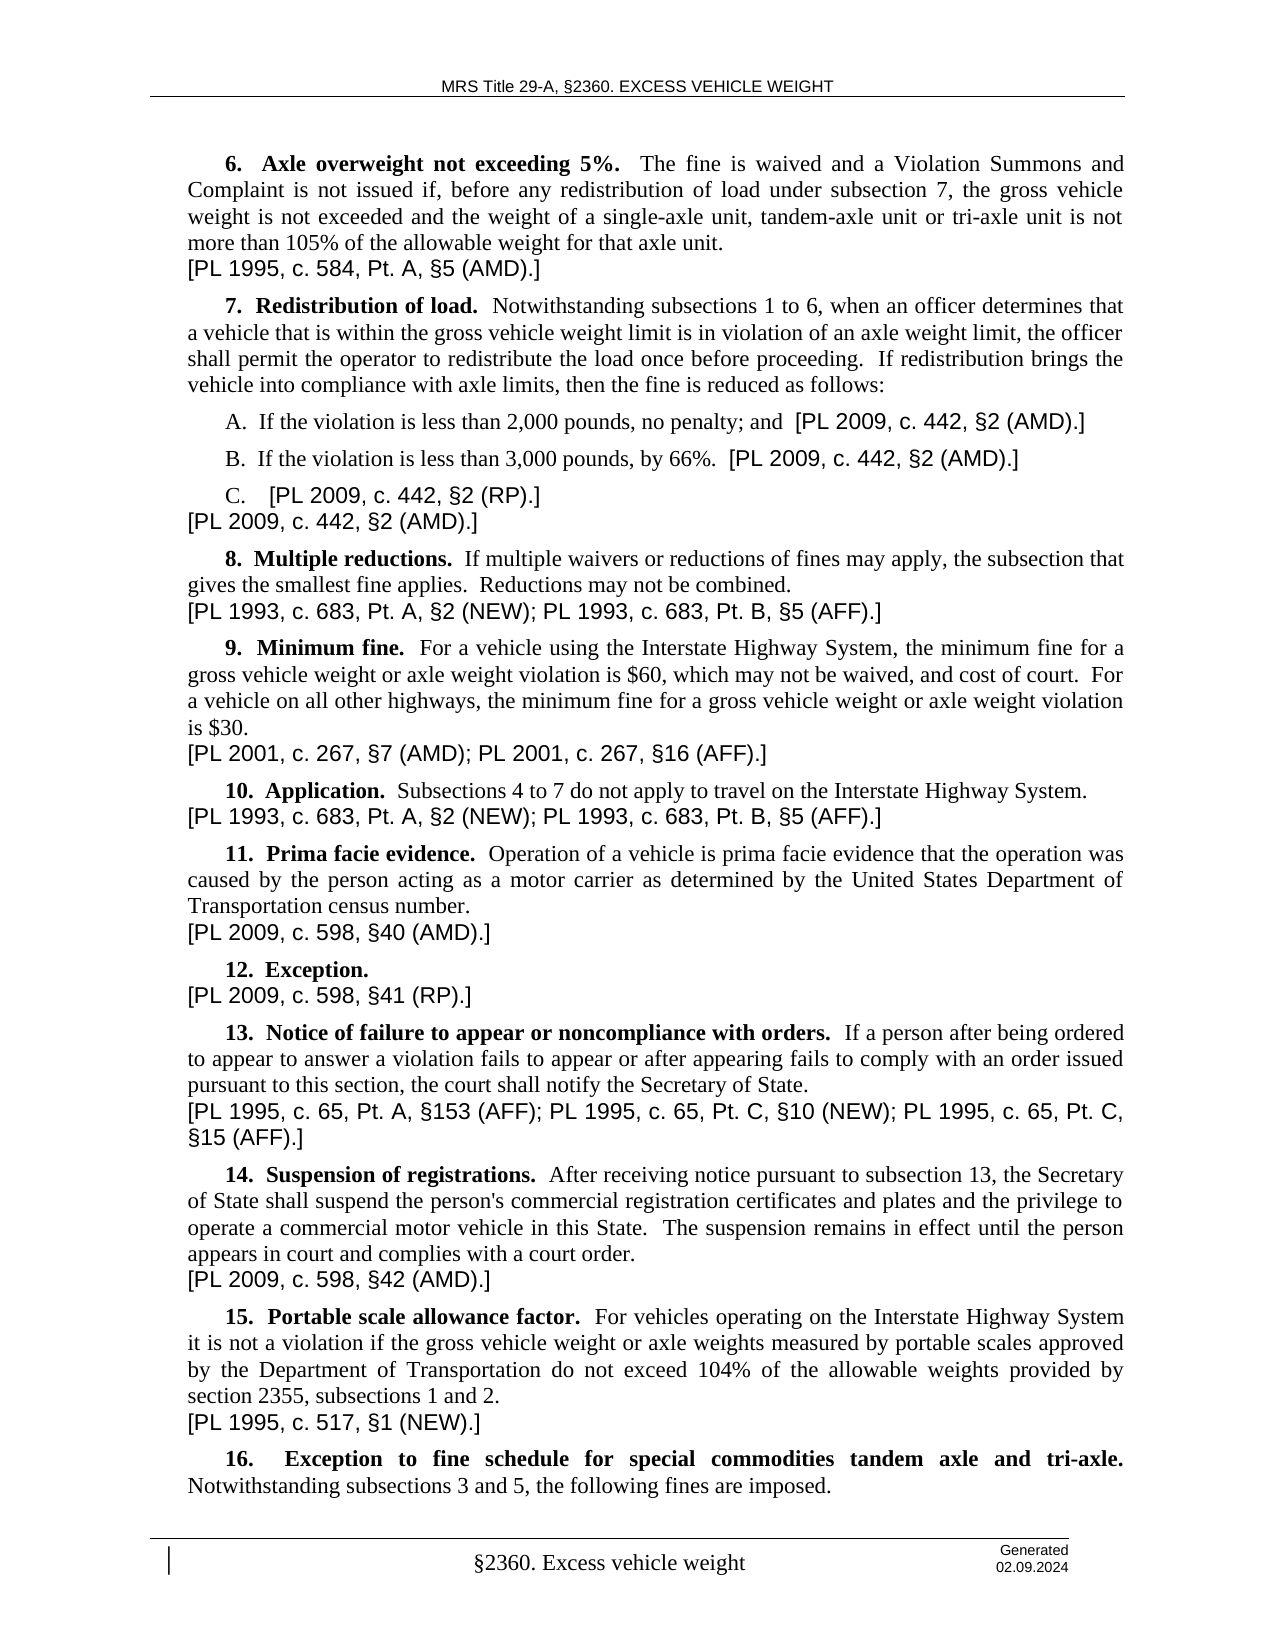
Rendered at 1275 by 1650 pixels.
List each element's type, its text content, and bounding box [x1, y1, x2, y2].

text 9. Minimum fine. For a vehicle using the Interstate Highway System, the minimum fine for a gross vehicle weight or axle weight violation is $60, which may not be waived, and cost of court. For a vehicle on all other highways, the minimum fine for a gross vehicle weight or axle weight violation is $30. [187, 634, 1125, 740]
text 16. Exception to fine schedule for special commodities tandem axle and tri-axle. Notwithstanding subsections 3 and 5, the following fines are imposed. [187, 1445, 1125, 1498]
text 7. Redistribution of load. Notwithstanding subsections 1 to 6, when an officer determines that a vehicle that is within the gross vehicle weight limit is in violation of an axle weight limit, the officer shall permit the operator to redistribute the load once before proceeding. If redistribution brings the vehicle into compliance with axle limits, then the fine is reduced as follows: [187, 292, 1125, 398]
text [PL 1995, c. 517, §1 (NEW).] [187, 1408, 1125, 1435]
text 8. Multiple reductions. If multiple waivers or reductions of fines may apply, the subsection that gives the smallest fine applies. Reductions may not be combined. [187, 545, 1125, 598]
text 11. Prima facie evidence. Operation of a vehicle is prima facie evidence that the operation was caused by the person acting as a motor carrier as determined by the United States Department of Transportation census number. [187, 840, 1125, 919]
text 14. Suspension of registrations. After receiving notice pursuant to subsection 13, the Secretary of State shall suspend the person's commercial registration certificates and plates and the privilege to operate a commercial motor vehicle in this State. The suspension remains in effect until the person appears in court and complies with a court order. [187, 1161, 1125, 1266]
text [PL 1995, c. 584, Pt. A, §5 (AMD).] [187, 255, 1125, 282]
text 10. Application. Subsections 4 to 7 do not apply to travel on the Interstate Highway System. [187, 777, 1125, 803]
text A. If the violation is less than 2,000 pounds, no penalty; and [PL 2009, c. 442, §2 (AMD).] [225, 408, 1125, 434]
text C. [PL 2009, c. 442, §2 (RP).] [225, 482, 1125, 508]
text 6. Axle overweight not exceeding 5%. The fine is waived and a Violation Summons and Complaint is not issued if, before any redistribution of load under subsection 7, the gross vehicle weight is not exceeded and the weight of a single-axle unit, tandem-axle unit or tri-axle unit is not more than 105% of the allowable weight for that axle unit. [187, 150, 1125, 255]
text [PL 2009, c. 598, §42 (AMD).] [187, 1266, 1125, 1293]
text B. If the violation is less than 3,000 pounds, by 66%. [PL 2009, c. 442, §2 (AMD).] [225, 445, 1125, 471]
text [PL 2009, c. 442, §2 (AMD).] [187, 508, 1125, 534]
text 13. Notice of failure to appear or noncompliance with orders. If a person after being ordered to appear to answer a violation fails to appear or after appearing fails to comply with an order issued pursuant to this section, the court shall notify the Secretary of State. [187, 1019, 1125, 1098]
text [PL 1995, c. 65, Pt. A, §153 (AFF); PL 1995, c. 65, Pt. C, §10 (NEW); PL 1995, c. 65, Pt. C, §15 (AFF).] [187, 1098, 1125, 1151]
text [PL 2001, c. 267, §7 (AMD); PL 2001, c. 267, §16 (AFF).] [187, 740, 1125, 766]
text [PL 2009, c. 598, §41 (RP).] [187, 982, 1125, 1008]
text [PL 1993, c. 683, Pt. A, §2 (NEW); PL 1993, c. 683, Pt. B, §5 (AFF).] [187, 598, 1125, 624]
text [PL 2009, c. 598, §40 (AMD).] [187, 919, 1125, 945]
text 12. Exception. [187, 956, 1125, 982]
text 15. Portable scale allowance factor. For vehicles operating on the Interstate Highway System it is not a violation if the gross vehicle weight or axle weights measured by portable scales approved by the Department of Transportation do not exceed 104% of the allowable weights provided by section 2355, subsections 1 and 2. [187, 1303, 1125, 1408]
text [PL 1993, c. 683, Pt. A, §2 (NEW); PL 1993, c. 683, Pt. B, §5 (AFF).] [187, 803, 1125, 829]
